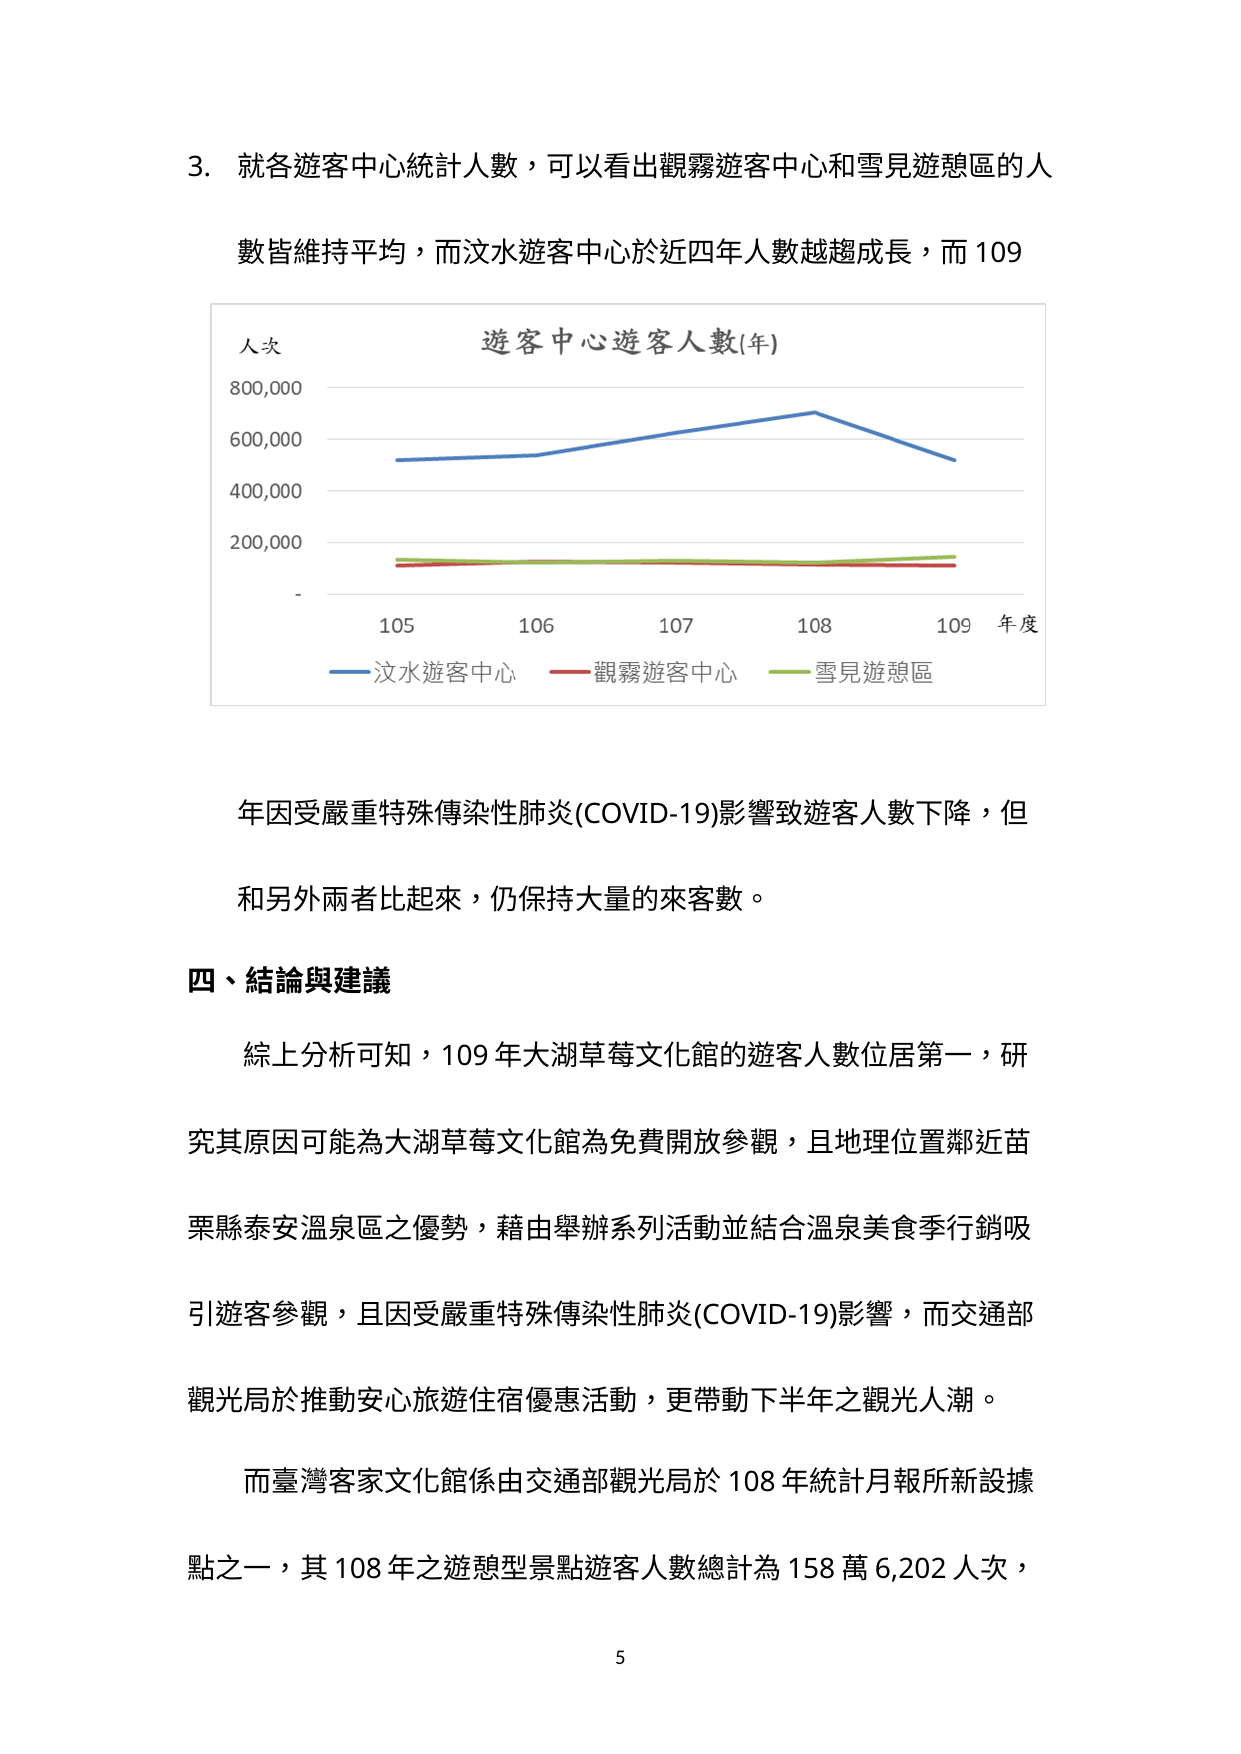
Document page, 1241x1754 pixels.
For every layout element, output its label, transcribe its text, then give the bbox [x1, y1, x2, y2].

text 綜上分析可知，109年大湖草莓文化館的遊客人數位居第一，研究其原因可能為大湖草莓文化館為免費開放參觀，且地理位置鄰近苗栗縣泰安溫泉區之優勢，藉由舉辦系列活動並結合溫泉美食季行銷吸引遊客參觀，且因受嚴重特殊傳染性肺炎(COVID-19)影響，而交通部觀光局於推動安心旅遊住宿優惠活動，更帶動下半年之觀光人潮。 [187, 1016, 1053, 1436]
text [187, 1442, 1053, 1603]
text 四、結論與建議 [187, 941, 1053, 1016]
picture [210, 303, 1046, 706]
